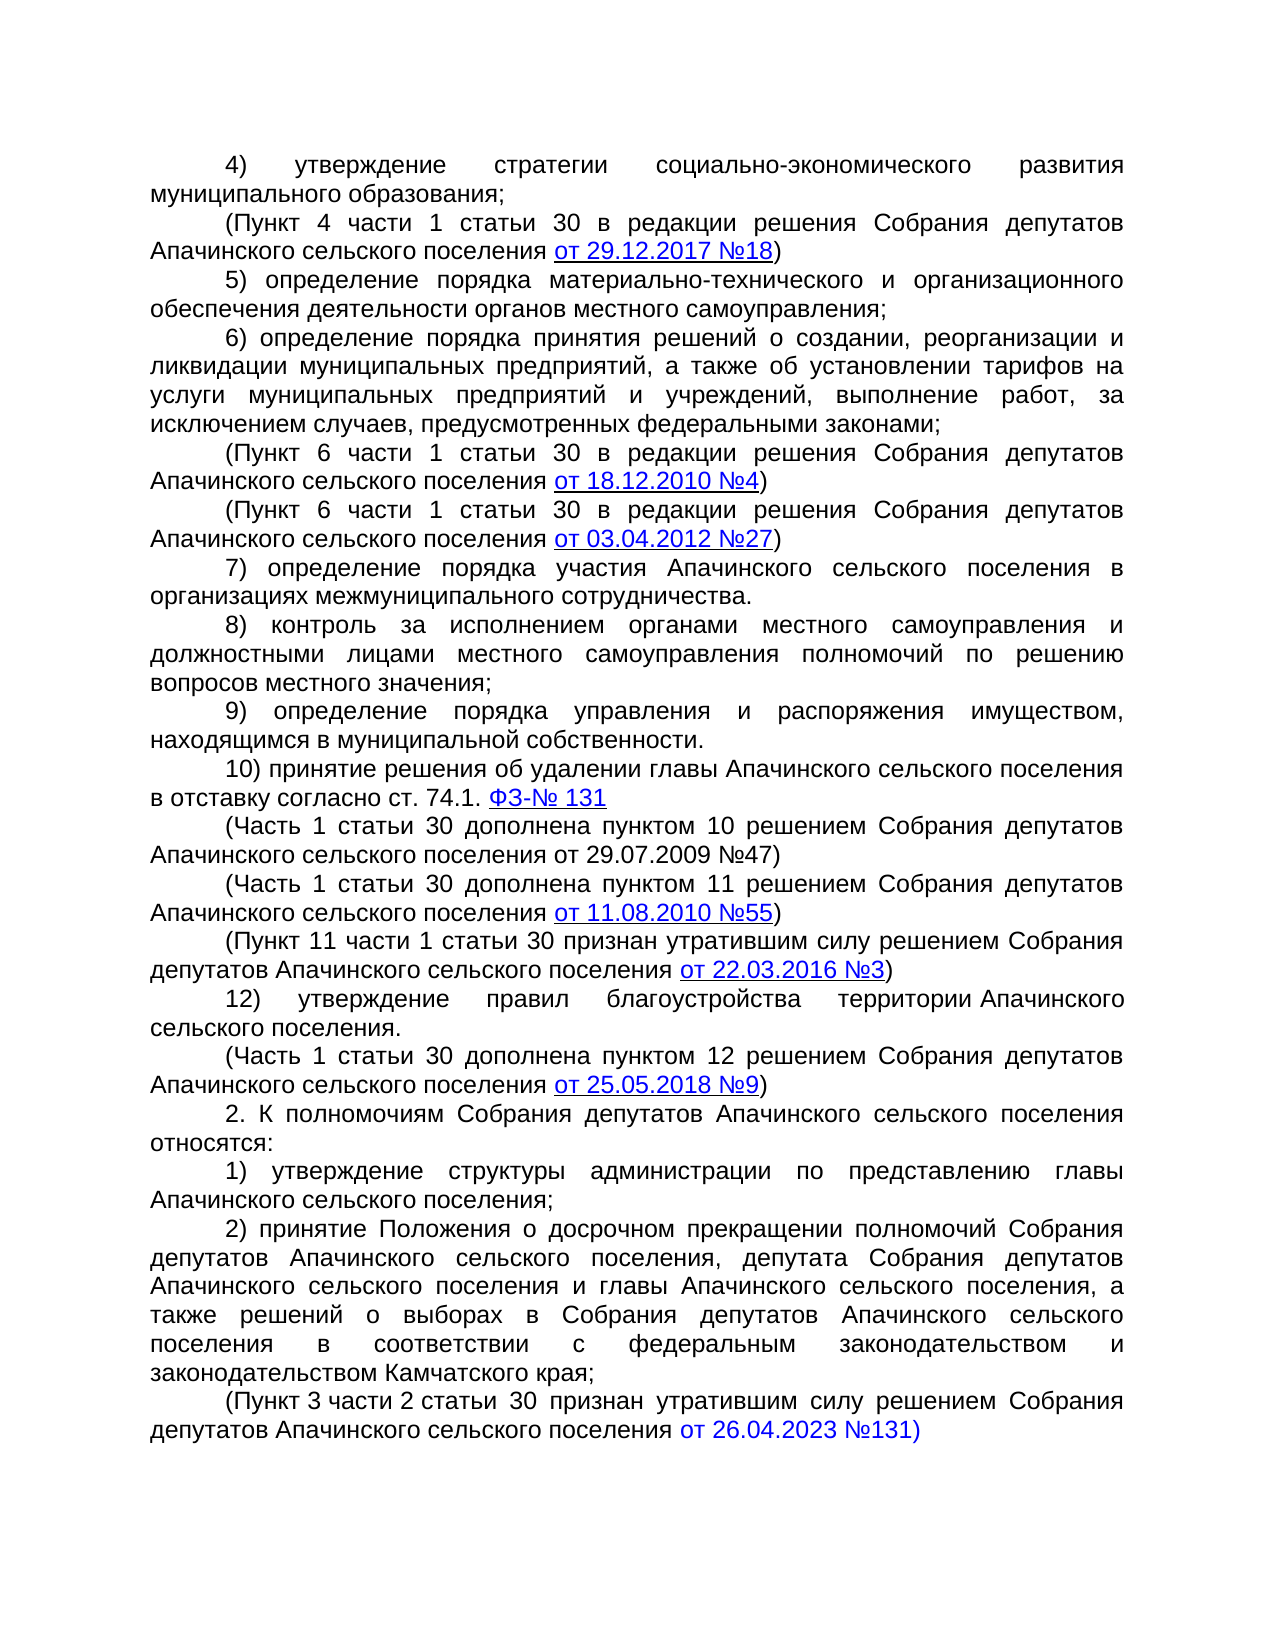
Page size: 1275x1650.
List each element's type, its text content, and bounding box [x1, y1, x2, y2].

text 2. К полномочиям Собрания депутатов Апачинского сельского поселения относятся: [150, 1099, 1125, 1156]
text (Пункт 4 части 1 статьи 30 в редакции решения Собрания депутатов Апачинского сельского поселения от 29.12.2017 №18) [150, 207, 1125, 265]
text 10) принятие решения об удалении главы Апачинского сельского поселения в отставку согласно ст. 74.1. ФЗ-№ 131 [150, 754, 1125, 811]
text (Часть 1 статьи 30 дополнена пунктом 10 решением Собрания депутатов Апачинского сельского поселения от 29.07.2009 №47) [150, 811, 1125, 869]
text 6) определение порядка принятия решений о создании, реорганизации и ликвидации муниципальных предприятий, а также об установлении тарифов на услуги муниципальных предприятий и учреждений, выполнение работ, за исключением случаев, предусмотренных федеральными законами; [150, 322, 1125, 437]
text (Часть 1 статьи 30 дополнена пунктом 12 решением Собрания депутатов Апачинского сельского поселения от 25.05.2018 №9) [150, 1041, 1125, 1099]
text 2) принятие Положения о досрочном прекращении полномочий Собрания депутатов Апачинского сельского поселения, депутата Собрания депутатов Апачинского сельского поселения и главы Апачинского сельского поселения, а также решений о выборах в Собрания депутатов Апачинского сельского поселения в соответствии с федеральным законодательством и законодательством Камчатского края; [150, 1214, 1125, 1386]
text 7) определение порядка участия Апачинского сельского поселения в организациях межмуниципального сотрудничества. [150, 552, 1125, 610]
text (Пункт 6 части 1 статьи 30 в редакции решения Собрания депутатов Апачинского сельского поселения от 18.12.2010 №4) [150, 437, 1125, 495]
text 9) определение порядка управления и распоряжения имуществом, находящимся в муниципальной собственности. [150, 696, 1125, 754]
text 8) контроль за исполнением органами местного самоуправления и должностными лицами местного самоуправления полномочий по решению вопросов местного значения; [150, 610, 1125, 696]
text 5) определение порядка материально-технического и организационного обеспечения деятельности органов местного самоуправления; [150, 265, 1125, 322]
text 4) утверждение стратегии социально-экономического развития муниципального образования; [150, 150, 1125, 207]
text 1) утверждение структуры администрации по представлению главы Апачинского сельского поселения; [150, 1156, 1125, 1214]
text (Пункт 6 части 1 статьи 30 в редакции решения Собрания депутатов Апачинского сельского поселения от 03.04.2012 №27) [150, 495, 1125, 552]
text 12) утверждение правил благоустройства территории Апачинского сельского поселения. [150, 984, 1125, 1041]
text (Часть 1 статьи 30 дополнена пунктом 11 решением Собрания депутатов Апачинского сельского поселения от 11.08.2010 №55) [150, 869, 1125, 926]
text (Пункт 3 части 2 статьи 30 признан утратившим силу решением Собрания депутатов Апачинского сельского поселения от 26.04.2023 №131) [150, 1386, 1125, 1444]
text (Пункт 11 части 1 статьи 30 признан утратившим силу решением Собрания депутатов Апачинского сельского поселения от 22.03.2016 №3) [150, 926, 1125, 984]
